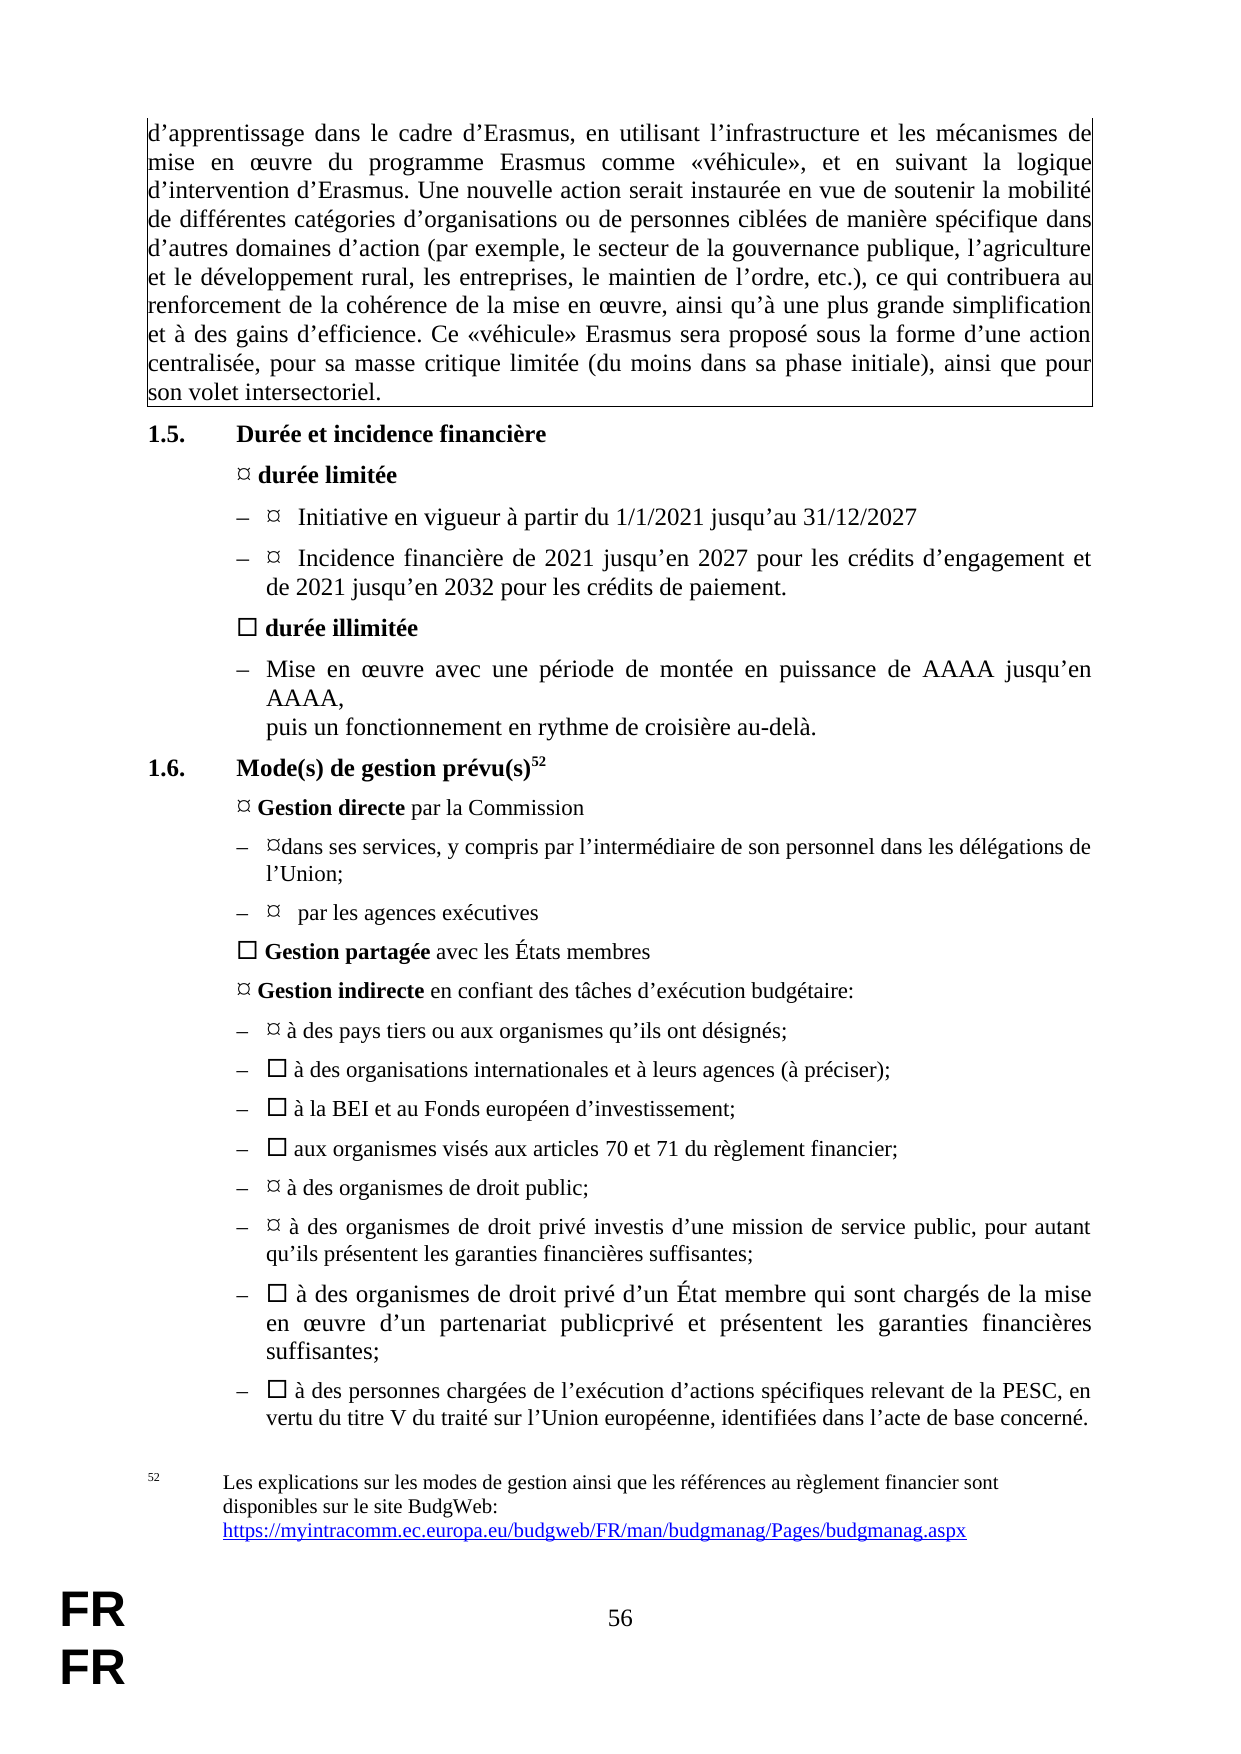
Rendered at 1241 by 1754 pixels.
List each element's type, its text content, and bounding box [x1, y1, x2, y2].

text durée limitée [236, 460, 1092, 489]
list à des organismes de droit public; [236, 1174, 1092, 1201]
list à des organismes de droit privé d’un État membre qui sont chargés de la mise en œuvre d’un partenariat publicprivé et présentent les garanties financières suffisantes; [236, 1279, 1092, 1365]
list à la BEI et au Fonds européen d’investissement; [236, 1095, 1092, 1122]
text Gestion partagée avec les États membres [236, 938, 1092, 965]
subtitle 1.6. Mode(s) de gestion prévu(s) [148, 753, 1092, 782]
text Gestion directe par la Commission [236, 794, 1092, 821]
list Incidence financière de 2021 jusqu’en 2027 pour les crédits d’engagement et de 2021 jusqu’en 2032 pour les crédits de paiement. [236, 543, 1092, 600]
list à des personnes chargées de l’exécution d’actions spécifiques relevant de la PESC, en vertu du titre V du traité sur l’Union européenne, identifiées dans l’acte de base concerné. [236, 1378, 1092, 1431]
list Initiative en vigueur à partir du 1/1/2021 jusqu’au 31/12/2027 [236, 502, 1092, 530]
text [148, 118, 1092, 406]
text durée illimitée [236, 613, 1092, 642]
list Mise en œuvre avec une période de montée en puissance de AAAA jusqu’en AAAA, puis un fonctionnement en rythme de croisière au-delà. [236, 654, 1092, 740]
list par les agences exécutives [236, 899, 1092, 926]
text Gestion indirecte en confiant des tâches d’exécution budgétaire: [236, 978, 1092, 1004]
list à des pays tiers ou aux organismes qu’ils ont désignés; [236, 1017, 1092, 1044]
list aux organismes visés aux articles 70 et 71 du règlement financier; [236, 1135, 1092, 1161]
list à des organismes de droit privé investis d’une mission de service public, pour autant qu’ils présentent les garanties financières suffisantes; [236, 1213, 1092, 1266]
list à des organisations internationales et à leurs agences (à préciser); [236, 1056, 1092, 1083]
subtitle 1.5. Durée et incidence financière [148, 419, 1092, 448]
list dans ses services, y compris par l’intermédiaire de son personnel dans les délégations de l’Union; [236, 833, 1092, 887]
